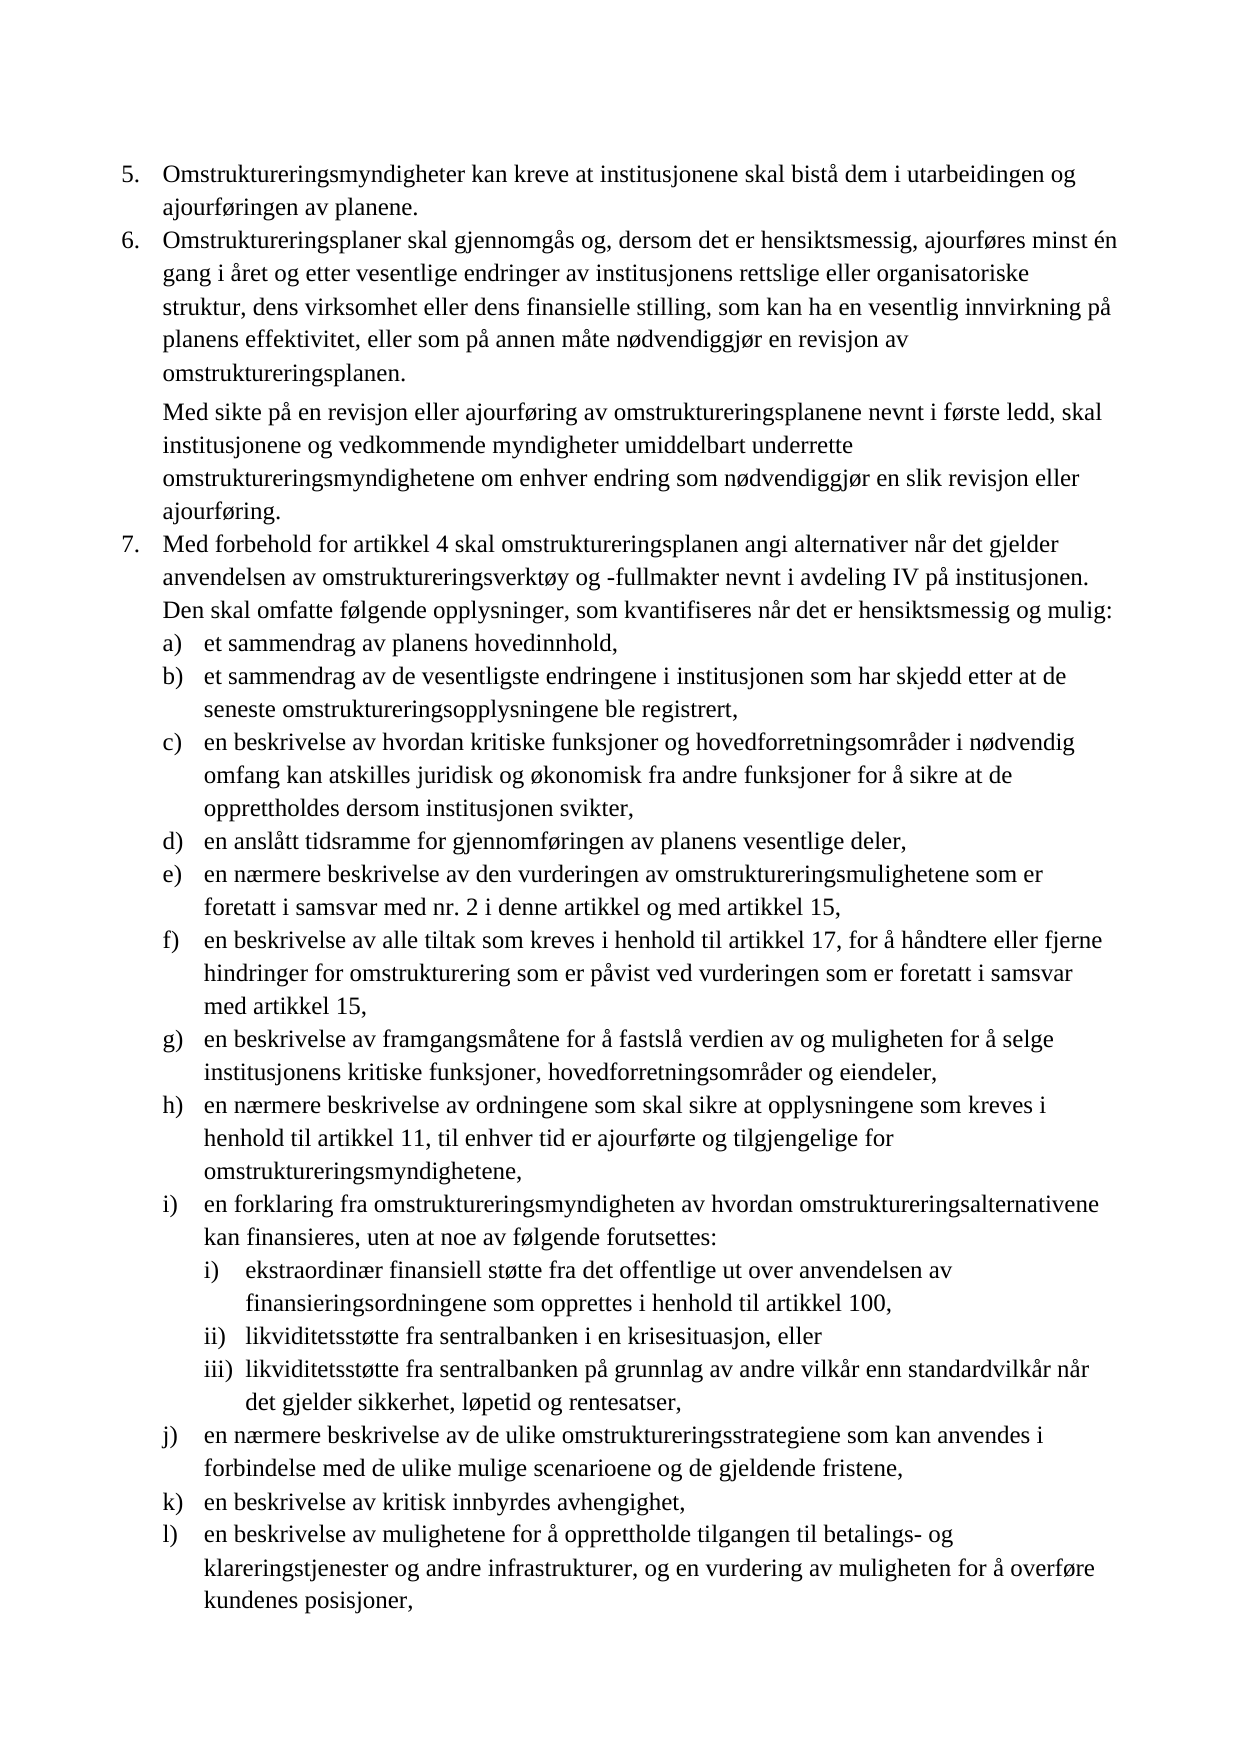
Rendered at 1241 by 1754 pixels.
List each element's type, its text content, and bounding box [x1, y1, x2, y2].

list ii) likviditetsstøtte fra sentralbanken i en krisesituasjon, eller [204, 1321, 1119, 1350]
list d) en anslått tidsramme for gjennomføringen av planens vesentlige deler, [162, 826, 1119, 855]
list j) en nærmere beskrivelse av de ulike omstruktureringsstrategiene som kan anvendes i forbindelse med de ulike mulige scenarioene og de gjeldende fristene, [162, 1421, 1119, 1482]
list Med sikte på en revisjon eller ajourføring av omstruktureringsplanene nevnt i første ledd, skal institusjonene og vedkommende myndigheter umiddelbart underrette omstruktureringsmyndighetene om enhver endring som nødvendiggjør en slik revisjon eller ajourføring. [162, 397, 1119, 525]
list g) en beskrivelse av framgangsmåtene for å fastslå verdien av og muligheten for å selge institusjonens kritiske funksjoner, hovedforretningsområder og eiendeler, [162, 1024, 1119, 1086]
list b) et sammendrag av de vesentligste endringene i institusjonen som har skjedd etter at de seneste omstruktureringsopplysningene ble registrert, [162, 661, 1119, 723]
list k) en beskrivelse av kritisk innbyrdes avhengighet, [162, 1487, 1119, 1515]
list 6. Omstruktureringsplaner skal gjennomgås og, dersom det er hensiktsmessig, ajourføres minst én gang i året og etter vesentlige endringer av institusjonens rettslige eller organisatoriske struktur, dens virksomhet eller dens finansielle stilling, som kan ha en vesentlig innvirkning på planens effektivitet, eller som på annen måte nødvendiggjør en revisjon av omstruktureringsplanen. [121, 226, 1119, 386]
list e) en nærmere beskrivelse av den vurderingen av omstruktureringsmulighetene som er foretatt i samsvar med nr. 2 i denne artikkel og med artikkel 15, [162, 859, 1119, 921]
list iii) likviditetsstøtte fra sentralbanken på grunnlag av andre vilkår enn standardvilkår når det gjelder sikkerhet, løpetid og rentesatser, [204, 1354, 1119, 1416]
list c) en beskrivelse av hvordan kritiske funksjoner og hovedforretningsområder i nødvendig omfang kan atskilles juridisk og økonomisk fra andre funksjoner for å sikre at de opprettholdes dersom institusjonen svikter, [162, 727, 1119, 822]
list 5. Omstruktureringsmyndigheter kan kreve at institusjonene skal bistå dem i utarbeidingen og ajourføringen av planene. [121, 159, 1119, 221]
list f) en beskrivelse av alle tiltak som kreves i henhold til artikkel 17, for å håndtere eller fjerne hindringer for omstrukturering som er påvist ved vurderingen som er foretatt i samsvar med artikkel 15, [162, 925, 1119, 1020]
list h) en nærmere beskrivelse av ordningene som skal sikre at opplysningene som kreves i henhold til artikkel 11, til enhver tid er ajourførte og tilgjengelige for omstruktureringsmyndighetene, [162, 1090, 1119, 1185]
list i) en forklaring fra omstruktureringsmyndigheten av hvordan omstruktureringsalternativene kan finansieres, uten at noe av følgende forutsettes: [162, 1189, 1119, 1251]
list i) ekstraordinær finansiell støtte fra det offentlige ut over anvendelsen av finansieringsordningene som opprettes i henhold til artikkel 100, [204, 1255, 1119, 1317]
list l) en beskrivelse av mulighetene for å opprettholde tilgangen til betalings- og klareringstjenester og andre infrastrukturer, og en vurdering av muligheten for å overføre kundenes posisjoner, [162, 1519, 1119, 1614]
list 7. Med forbehold for artikkel 4 skal omstruktureringsplanen angi alternativer når det gjelder anvendelsen av omstruktureringsverktøy og -fullmakter nevnt i avdeling IV på institusjonen. Den skal omfatte følgende opplysninger, som kvantifiseres når det er hensiktsmessig og mulig: [121, 529, 1119, 624]
list a) et sammendrag av planens hovedinnhold, [162, 628, 1119, 657]
